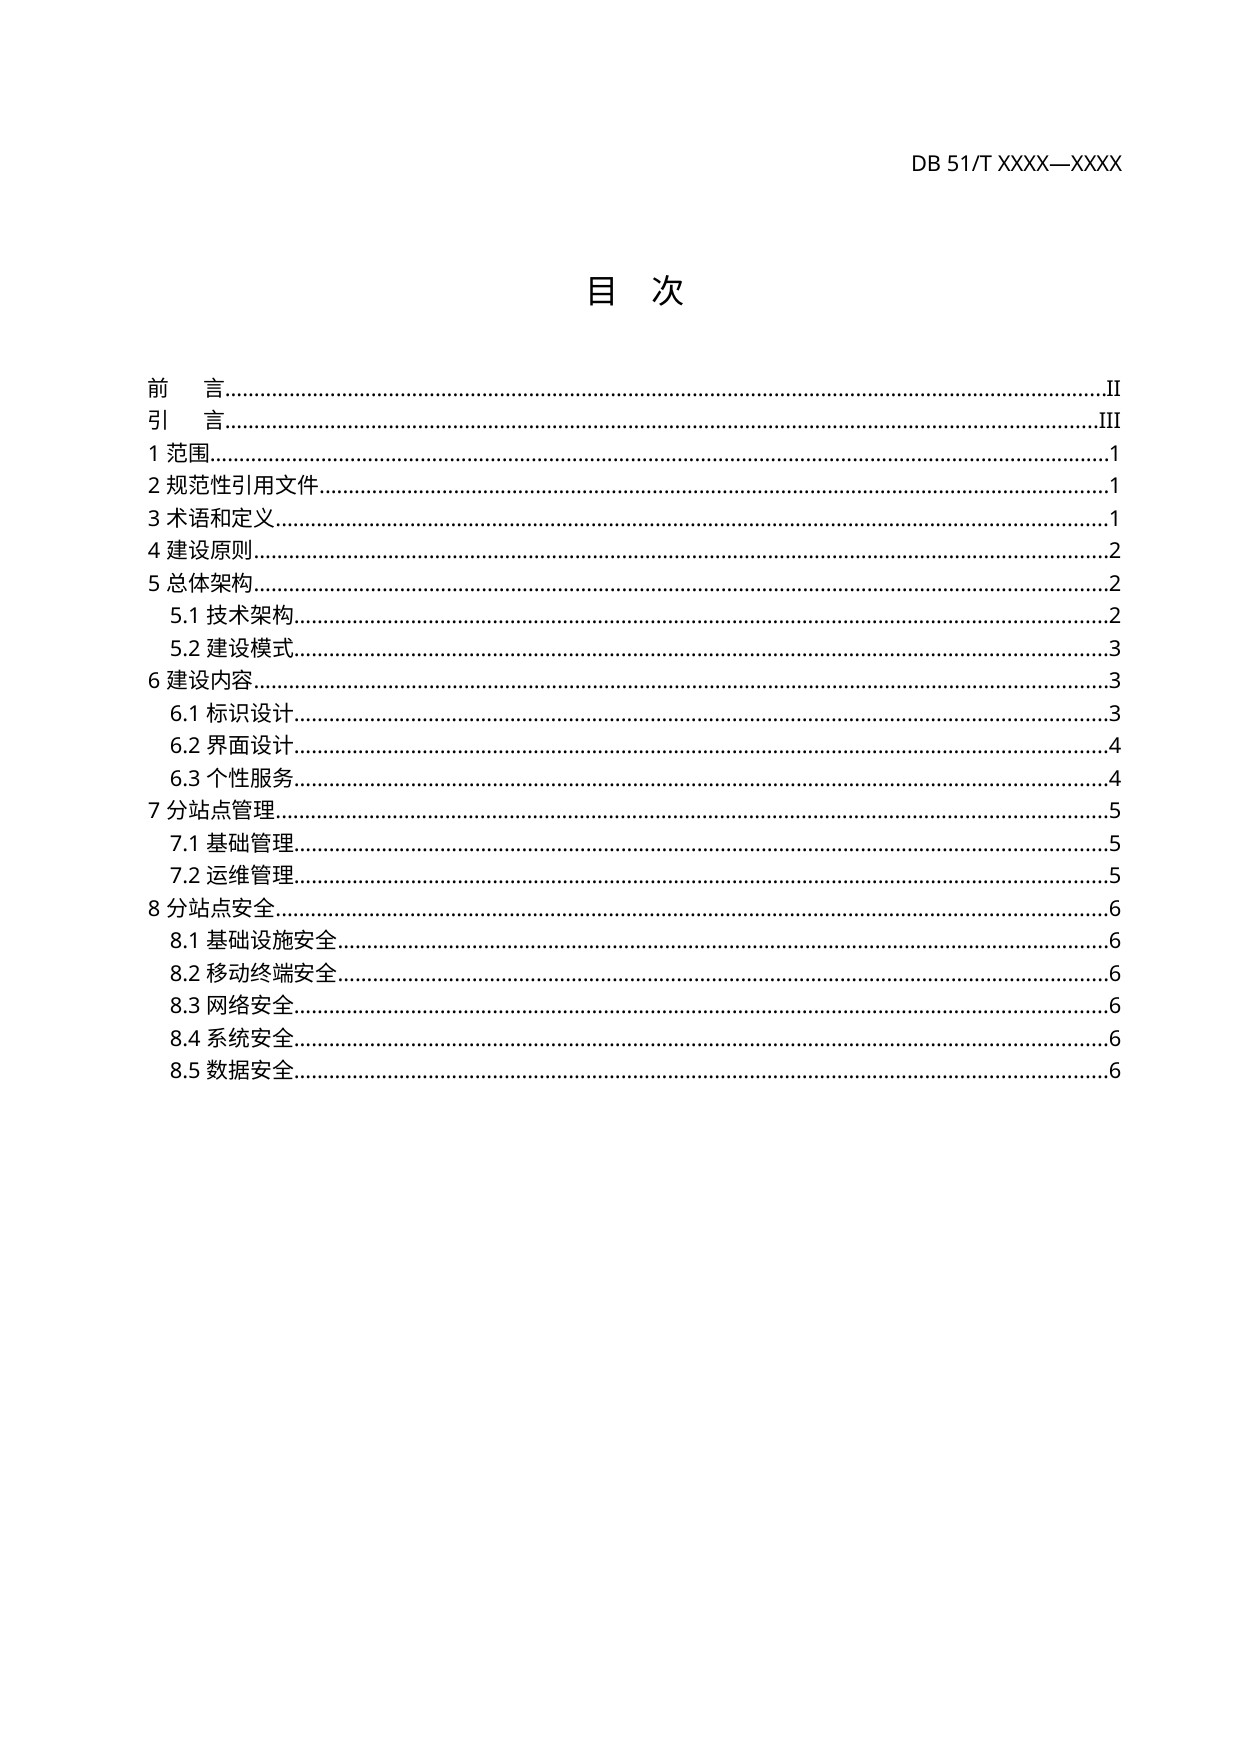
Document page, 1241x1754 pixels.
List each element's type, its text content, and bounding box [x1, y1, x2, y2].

text 8.2 移动终端安全 6 [169, 956, 1122, 988]
text 3 术语和定义 1 [148, 501, 1122, 533]
text 1 范围 1 [148, 436, 1122, 468]
text 6.1 标识设计 3 [169, 696, 1122, 728]
text 5.2 建设模式 3 [169, 631, 1122, 663]
text 目次 [148, 257, 1122, 322]
text 7.1 基础管理 5 [169, 826, 1122, 858]
text 8.5 数据安全 6 [169, 1053, 1122, 1086]
text 前言 II [148, 371, 1122, 403]
text 6.2 界面设计 4 [169, 728, 1122, 761]
text 8.4 系统安全 6 [169, 1021, 1122, 1053]
text 2 规范性引用文件 1 [148, 468, 1122, 501]
text 6.3 个性服务 4 [169, 761, 1122, 793]
text 8.1 基础设施安全 6 [169, 923, 1122, 956]
text 8.3 网络安全 6 [169, 988, 1122, 1021]
text 5.1 技术架构 2 [169, 598, 1122, 631]
text 引言 III [148, 403, 1122, 436]
text 7 分站点管理 5 [148, 793, 1122, 826]
text 4 建设原则 2 [148, 533, 1122, 566]
text 5 总体架构 2 [148, 566, 1122, 598]
text 6 建设内容 3 [148, 663, 1122, 696]
text 7.2 运维管理 5 [169, 858, 1122, 891]
text 8 分站点安全 6 [148, 891, 1122, 923]
